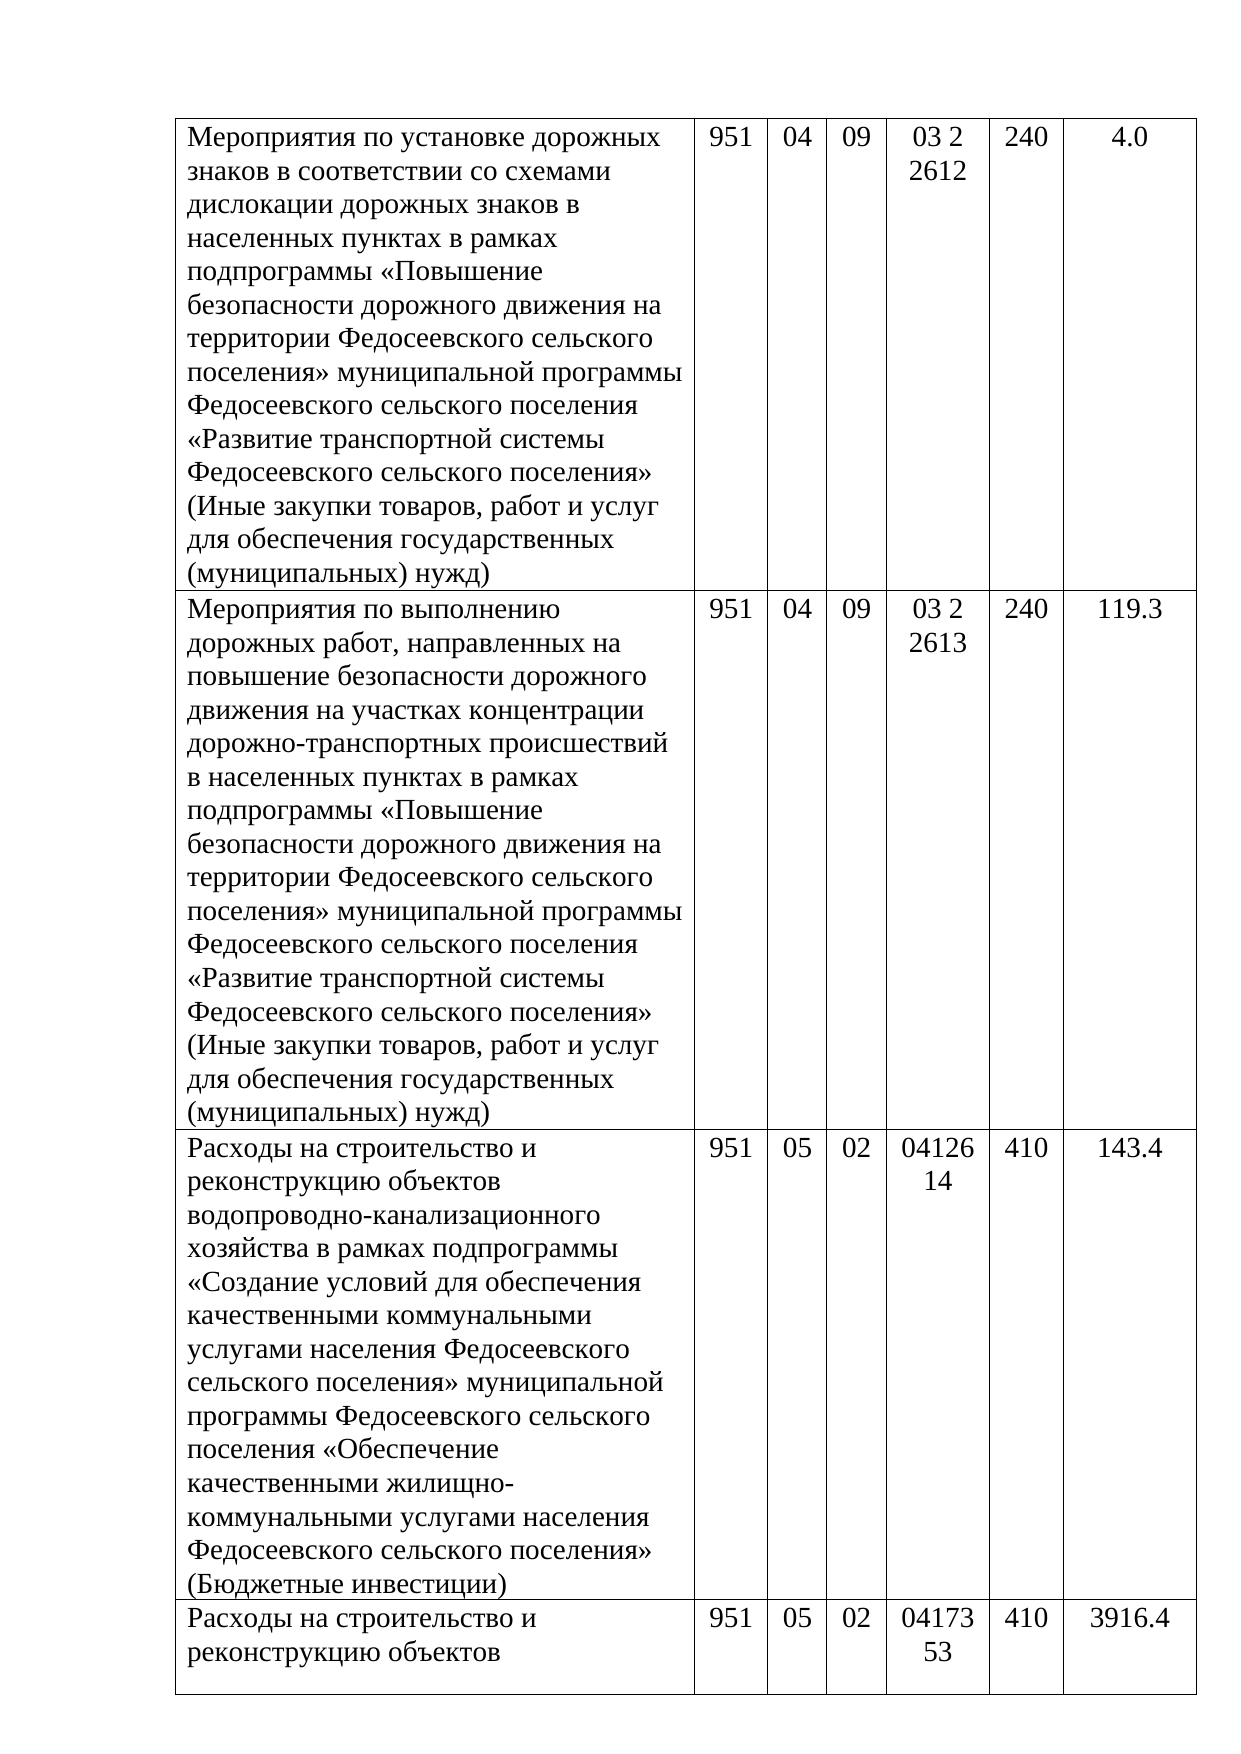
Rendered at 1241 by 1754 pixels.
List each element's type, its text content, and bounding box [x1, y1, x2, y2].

table_cell 951 [695, 591, 767, 1129]
table_cell 0417353 [887, 1600, 989, 1694]
table_cell 09 [827, 591, 886, 1129]
table_cell 143.4 [1064, 1130, 1196, 1599]
table_cell 03 2 2613 [887, 591, 989, 1129]
table_cell 410 [990, 1130, 1063, 1599]
table_cell 04 [768, 119, 826, 590]
table_cell 03 2 2612 [887, 119, 989, 590]
table_cell Мероприятия по выполнению дорожных работ, направленных на повышение безопасности дорожного движения на участках концентрации дорожно-транспортных происшествий в населенных пунктах в рамках подпрограммы «Повышение безопасности дорожного движения на территории Федосеевского сельского поселения» муниципальной программы Федосеевского сельского поселения «Развитие транспортной системы Федосеевского сельского поселения» (Иные закупки товаров, работ и услуг для обеспечения государственных (муниципальных) нужд) [176, 591, 694, 1129]
table_cell 3916.4 [1064, 1600, 1196, 1694]
table_cell 951 [695, 1130, 767, 1599]
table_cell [176, 1600, 694, 1694]
table_cell 240 [990, 591, 1063, 1129]
table_cell 951 [695, 119, 767, 590]
table_cell Расходы на строительство и реконструкцию объектов водопроводно-канализационного хозяйства в рамках подпрограммы «Создание условий для обеспечения качественными коммунальными услугами населения Федосеевского сельского поселения» муниципальной программы Федосеевского сельского поселения «Обеспечение качественными жилищно-коммунальными услугами населения Федосеевского сельского поселения» (Бюджетные инвестиции) [176, 1130, 694, 1599]
table_cell 02 [827, 1600, 886, 1694]
table_cell 240 [990, 119, 1063, 590]
table_cell 119.3 [1064, 591, 1196, 1129]
table_cell 05 [768, 1130, 826, 1599]
table_cell Мероприятия по установке дорожных знаков в соответствии со схемами дислокации дорожных знаков в населенных пунктах в рамках подпрограммы «Повышение безопасности дорожного движения на территории Федосеевского сельского поселения» муниципальной программы Федосеевского сельского поселения «Развитие транспортной системы Федосеевского сельского поселения» (Иные закупки товаров, работ и услуг для обеспечения государственных (муниципальных) нужд) [176, 119, 694, 590]
table_cell 0412614 [887, 1130, 989, 1599]
table_cell 09 [827, 119, 886, 590]
table_cell 951 [695, 1600, 767, 1694]
table_cell 05 [768, 1600, 826, 1694]
table_cell 04 [768, 591, 826, 1129]
table_cell 4.0 [1064, 119, 1196, 590]
table_cell 410 [990, 1600, 1063, 1694]
table_cell 02 [827, 1130, 886, 1599]
